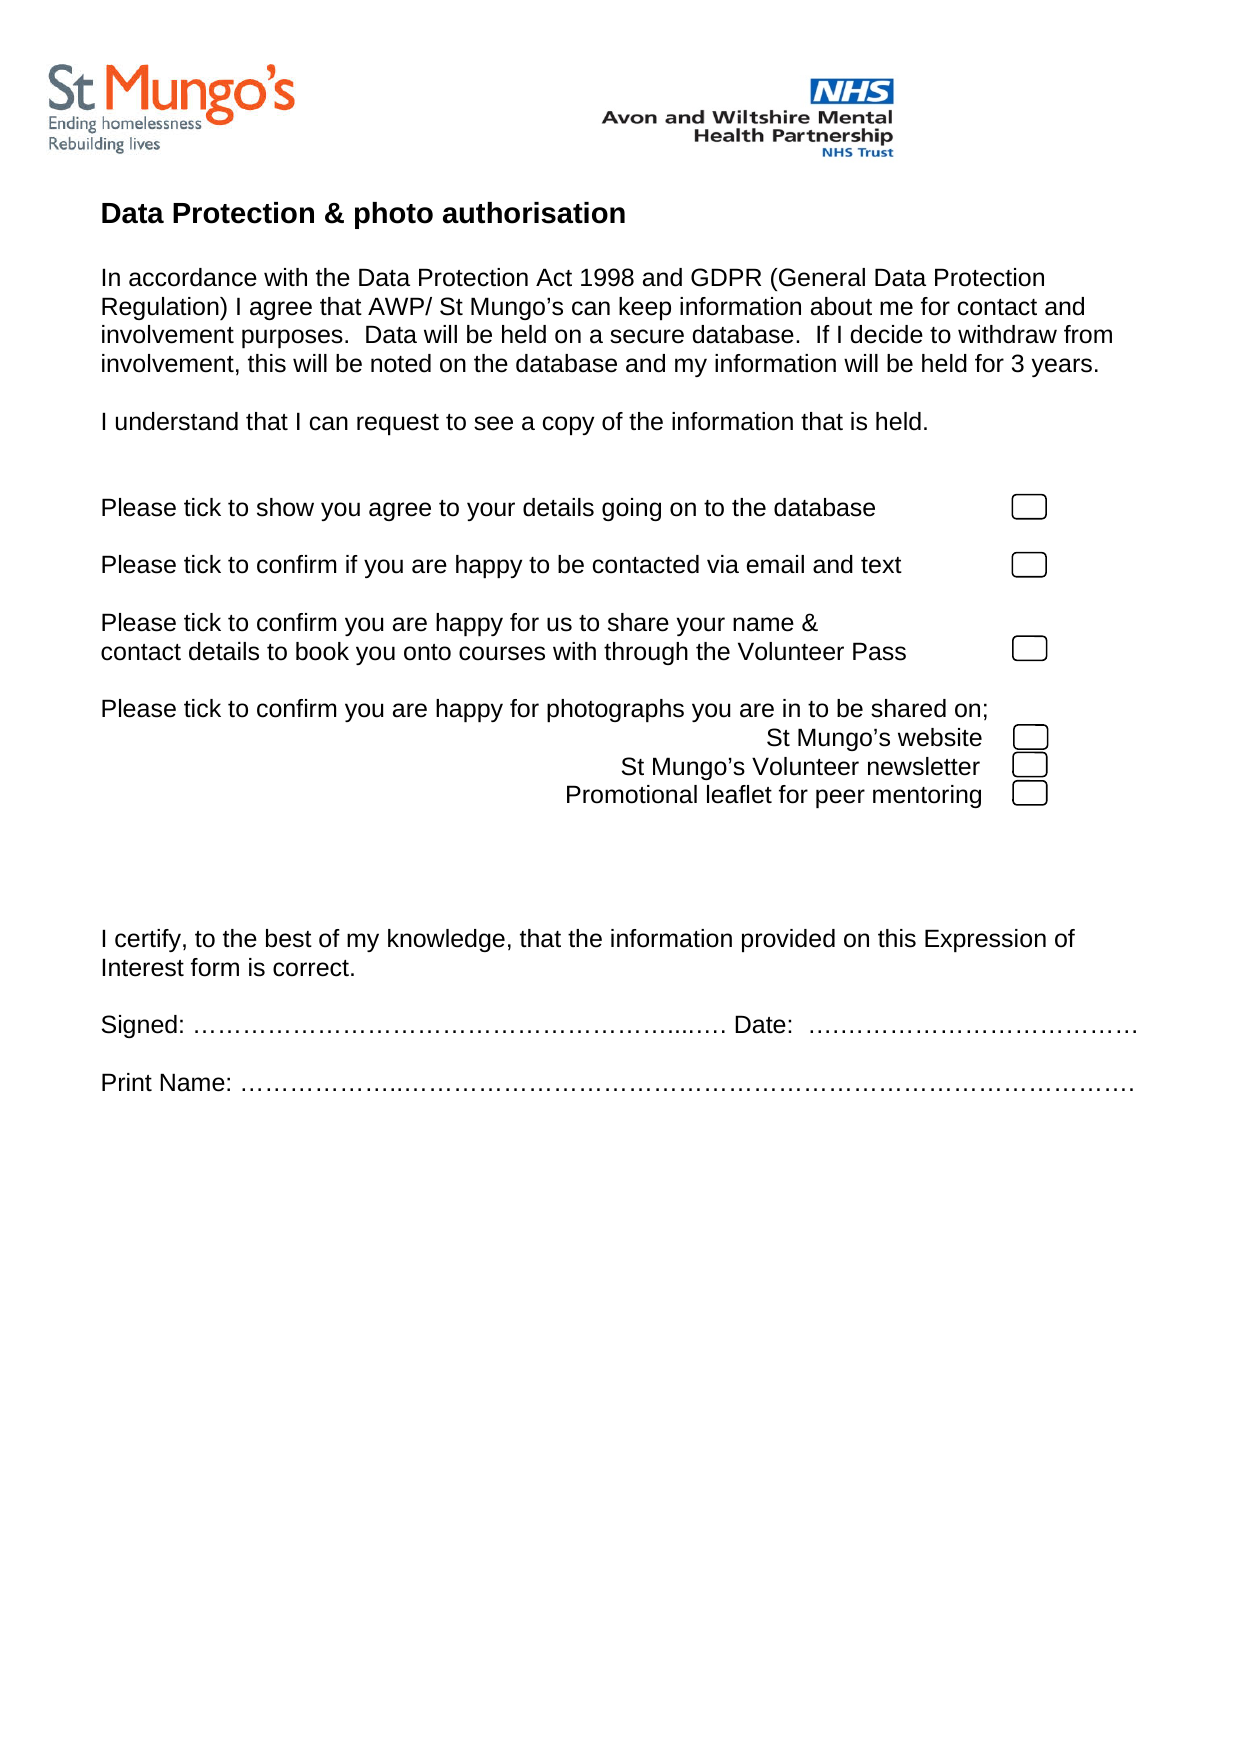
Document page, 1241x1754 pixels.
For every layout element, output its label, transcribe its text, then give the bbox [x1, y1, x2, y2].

text Print Name: ………………..……………………………………………………………………………. [100, 1068, 1140, 1097]
picture [26, 31, 311, 173]
text Data Protection & photo authorisation [100, 196, 1140, 229]
text I certify, to the best of my knowledge, that the information provided on this Expression of Interest form is correct. [100, 924, 1140, 982]
text I understand that I can request to see a copy of the information that is held. [100, 407, 1140, 435]
text Please tick to confirm you are happy for us to share your name & [100, 608, 1140, 637]
text In accordance with the Data Protection Act 1998 and GDPR (General Data Protection Regulation) I agree that AWP/ St Mungo’s can keep information about me for contact and involvement purposes. Data will be held on a secure database. If I decide to withdraw from involvement, this will be noted on the database and my information will be held for 3 years. [100, 263, 1140, 378]
text Please tick to show you agree to your details going on to the database [100, 493, 1140, 522]
text Please tick to confirm if you are happy to be contacted via email and text [100, 550, 1140, 579]
text St Mungo’s website [100, 723, 1140, 752]
text St Mungo’s Volunteer newsletter [100, 752, 1140, 780]
text Signed: …………………………………………………....…. Date: ….……………………………… [100, 1010, 1140, 1039]
text contact details to book you onto courses with through the Volunteer Pass [100, 637, 1140, 665]
text Promotional leaflet for peer mentoring [100, 780, 1140, 809]
text Please tick to confirm you are happy for photographs you are in to be shared on; [100, 694, 1140, 723]
picture [594, 75, 900, 163]
